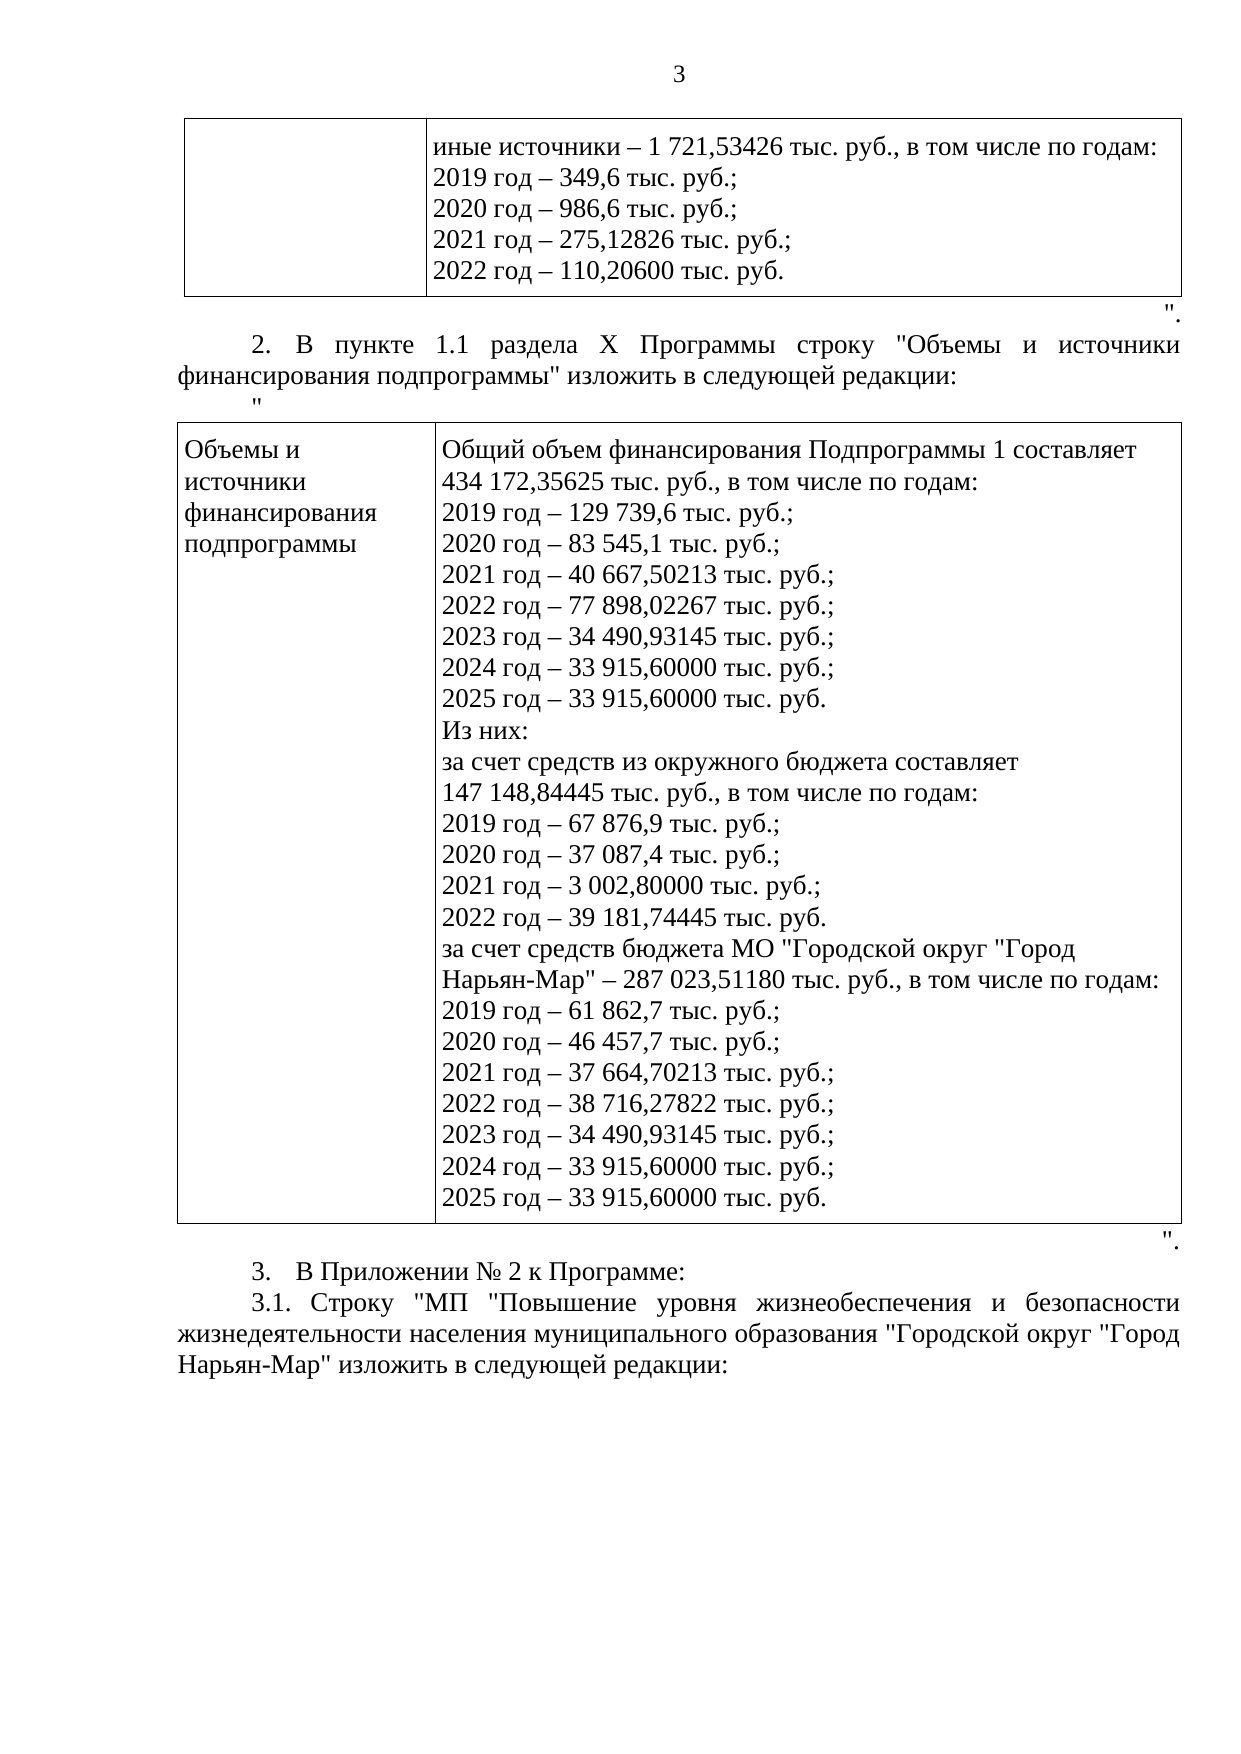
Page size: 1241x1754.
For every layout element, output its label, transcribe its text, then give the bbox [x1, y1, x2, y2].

text ". [251, 1224, 1181, 1255]
text 3. В Приложении № 2 к Программе: [177, 1255, 1181, 1286]
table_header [185, 119, 426, 296]
text 3.1. Строку "МП "Повышение уровня жизнеобеспечения и безопасности жизнедеятельности населения муниципального образования "Городской округ "Город Нарьян-Мар" изложить в следующей редакции: [177, 1286, 1181, 1379]
text 2. В пункте 1.1 раздела Х Программы строку "Объемы и источники финансирования подпрограммы" изложить в следующей редакции: [177, 328, 1181, 391]
table_header Объемы и источники финансирования подпрограммы [178, 423, 435, 1223]
text " [251, 391, 1181, 422]
table_header Общий объем финансирования Подпрограммы 1 составляет 434 172,35625 тыс. руб., в том числе по годам: 2019 год – 129 739,6 тыс. руб.; 2020 год – 83 545,1 тыс. руб.; 2021 год – 40 667,50213 тыс. руб.; 2022 год – 77 898,02267 тыс. руб.; 2023 год – 34 490,93145 тыс. руб.; 2024 год – 33 915,60000 тыс. руб.; 2025 год – 33 915,60000 тыс. руб. Из них: за счет средств из окружного бюджета составляет 147 148,84445 тыс. руб., в том числе по годам: 2019 год – 67 876,9 тыс. руб.; 2020 год – 37 087,4 тыс. руб.; 2021 год – 3 002,80000 тыс. руб.; 2022 год – 39 181,74445 тыс. руб. за счет средств бюджета МО "Городской округ "Город Нарьян-Мар" – 287 023,51180 тыс. руб., в том числе по годам: 2019 год – 61 862,7 тыс. руб.; 2020 год – 46 457,7 тыс. руб.; 2021 год – 37 664,70213 тыс. руб.; 2022 год – 38 716,27822 тыс. руб.; 2023 год – 34 490,93145 тыс. руб.; 2024 год – 33 915,60000 тыс. руб.; 2025 год – 33 915,60000 тыс. руб. [436, 423, 1181, 1223]
text ". [251, 297, 1181, 328]
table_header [427, 119, 1181, 296]
